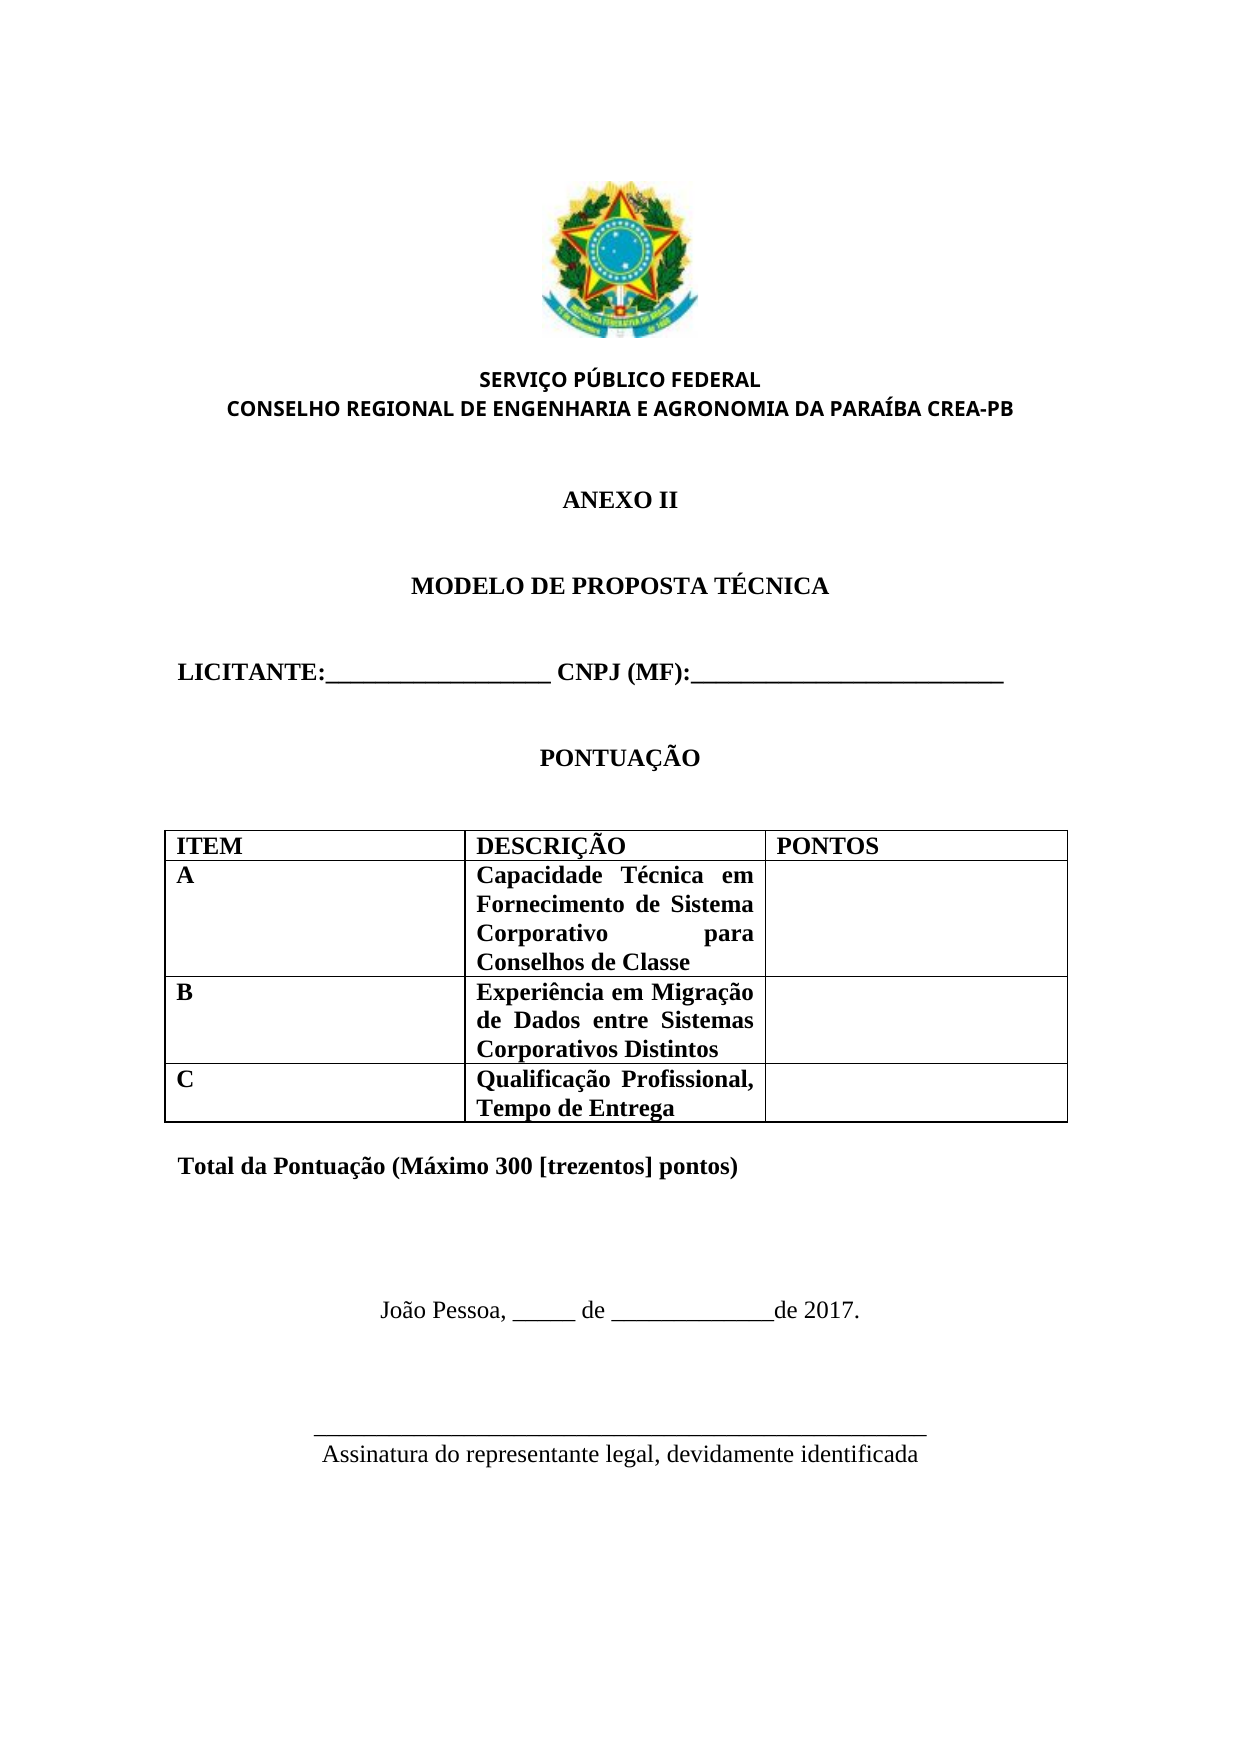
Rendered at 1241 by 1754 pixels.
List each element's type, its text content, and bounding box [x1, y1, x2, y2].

table_cell Qualificação Profissional, Tempo de Entrega [466, 1064, 765, 1121]
table_header ITEM [166, 831, 464, 859]
picture [542, 181, 699, 338]
text CONSELHO REGIONAL DE ENGENHARIA E AGRONOMIA DA PARAÍBA CREA-PB [177, 394, 1063, 422]
table_cell A [166, 861, 464, 976]
table_cell [766, 977, 1067, 1063]
text MODELO DE PROPOSTA TÉCNICA [177, 571, 1063, 600]
table_cell Experiência em Migração de Dados entre Sistemas Corporativos Distintos [466, 977, 765, 1063]
table_cell C [166, 1064, 464, 1121]
text PONTUAÇÃO [177, 743, 1063, 772]
text SERVIÇO PÚBLICO FEDERAL [177, 366, 1063, 394]
table_header DESCRIÇÃO [466, 831, 765, 859]
text _________________________________________________ [177, 1410, 1063, 1439]
text Assinatura do representante legal, devidamente identificada [177, 1439, 1063, 1467]
text João Pessoa, _____ de _____________de 2017. [177, 1295, 1063, 1324]
table_cell [766, 1064, 1067, 1121]
table_cell Capacidade Técnica em Fornecimento de Sistema Corporativo para Conselhos de Classe [466, 861, 765, 976]
table_cell B [166, 977, 464, 1063]
text LICITANTE:__________________ CNPJ (MF):_________________________ [177, 657, 1063, 686]
text ANEXO II [177, 485, 1063, 513]
table_header PONTOS [766, 831, 1067, 859]
text Total da Pontuação (Máximo 300 [trezentos] pontos) [177, 1151, 1063, 1180]
table_cell [766, 861, 1067, 976]
